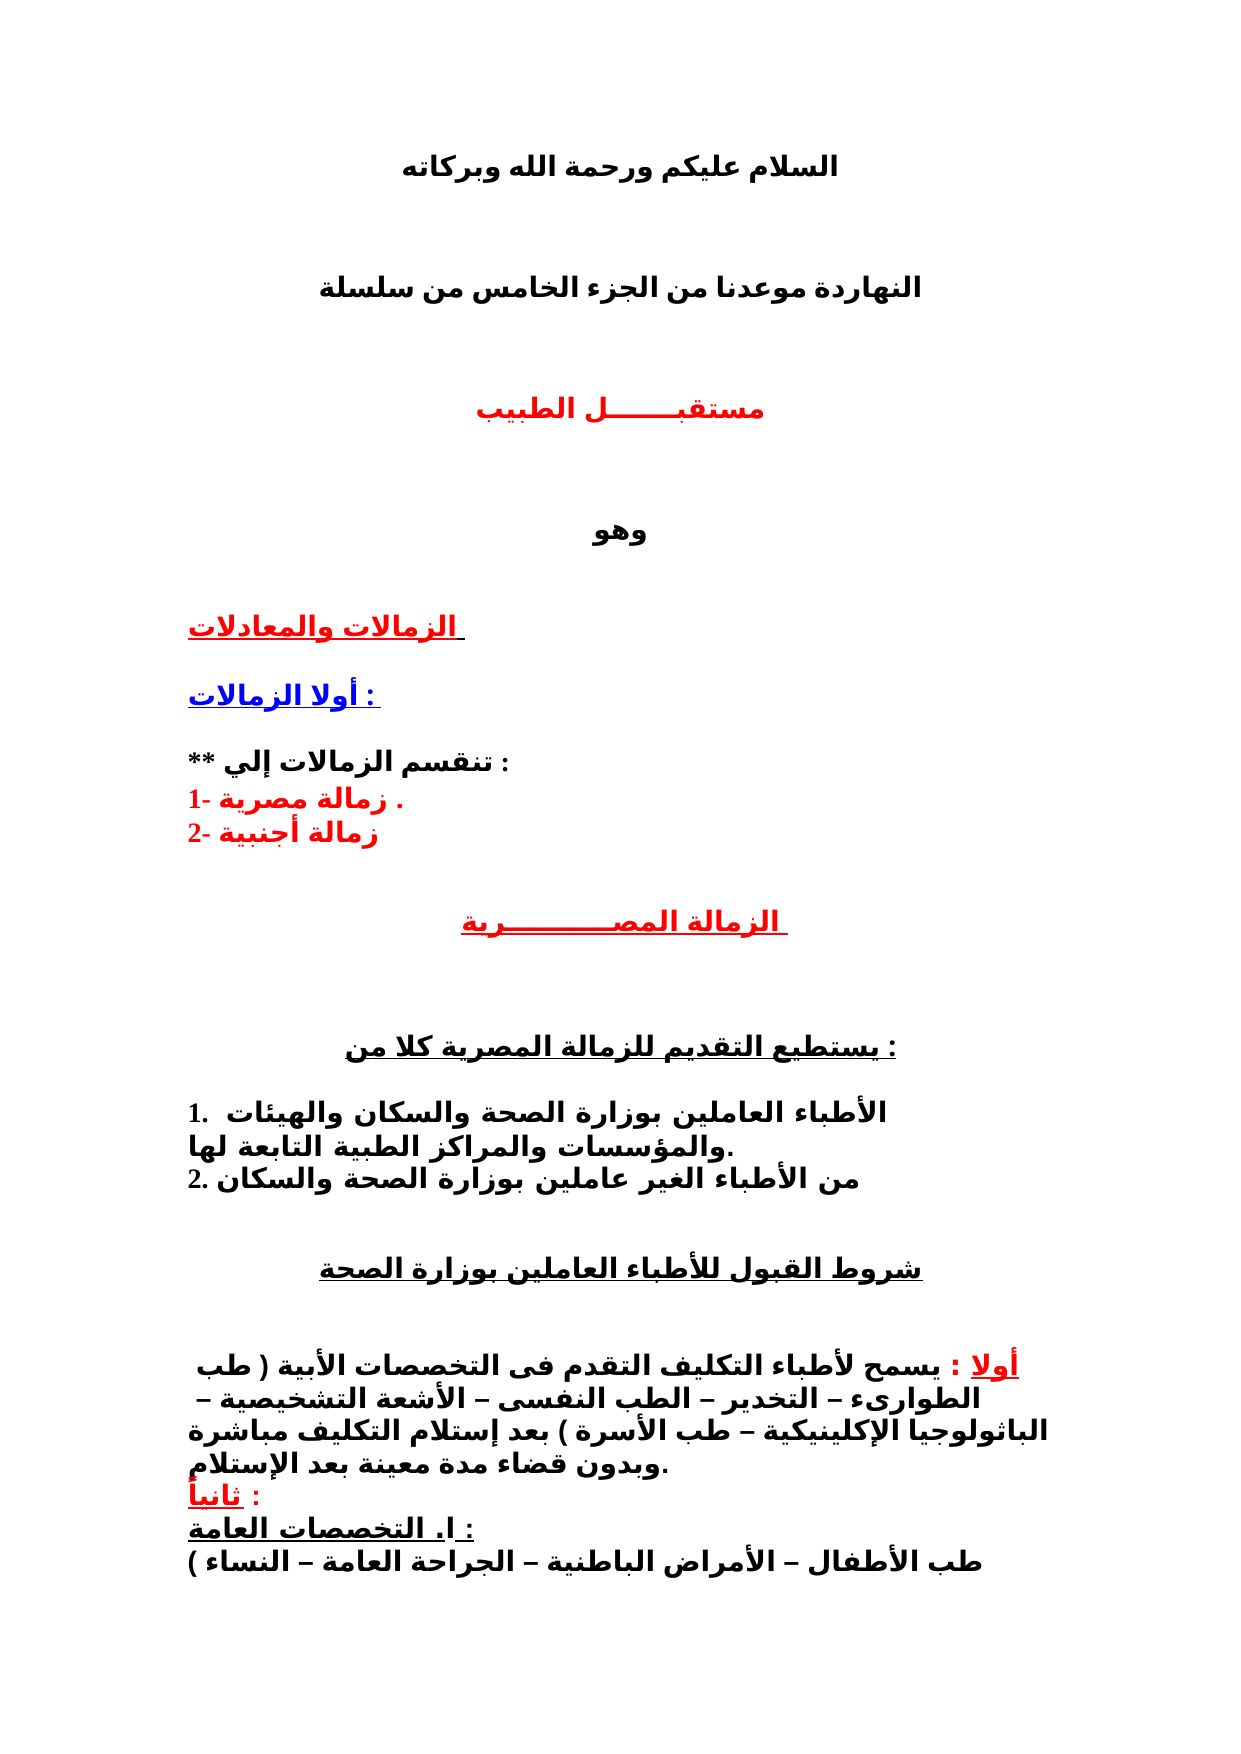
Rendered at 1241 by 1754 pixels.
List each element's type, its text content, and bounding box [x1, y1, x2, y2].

text النهاردة موعدنا من الجزء الخامس من سلسلة [187, 271, 1053, 303]
text يستطيع التقديم للزمالة المصرية كلا من : [187, 1026, 1053, 1064]
text الزمالة المصـــــــــــرية [187, 905, 1053, 937]
text وهو [187, 513, 1053, 545]
text السلام عليكم ورحمة الله وبركاته [187, 150, 1053, 182]
text مستقبـــــــل الطبيب [187, 392, 1053, 424]
text 1. الأطباء العاملين بوزارة الصحة والسكان والهيئات والمؤسسات والمراكز الطبية التابعة لها. 2. من الأطباء الغير عاملين بوزارة الصحة والسكان [187, 1064, 1053, 1223]
text الزمالات والمعادلات أولا الزمالات : ** تنقسم الزمالات إلي : 1- زمالة مصرية . 2- زمالة أجنبية [187, 545, 1053, 877]
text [187, 1284, 1053, 1577]
text شروط القبول للأطباء العاملين بوزارة الصحة [187, 1252, 1053, 1284]
